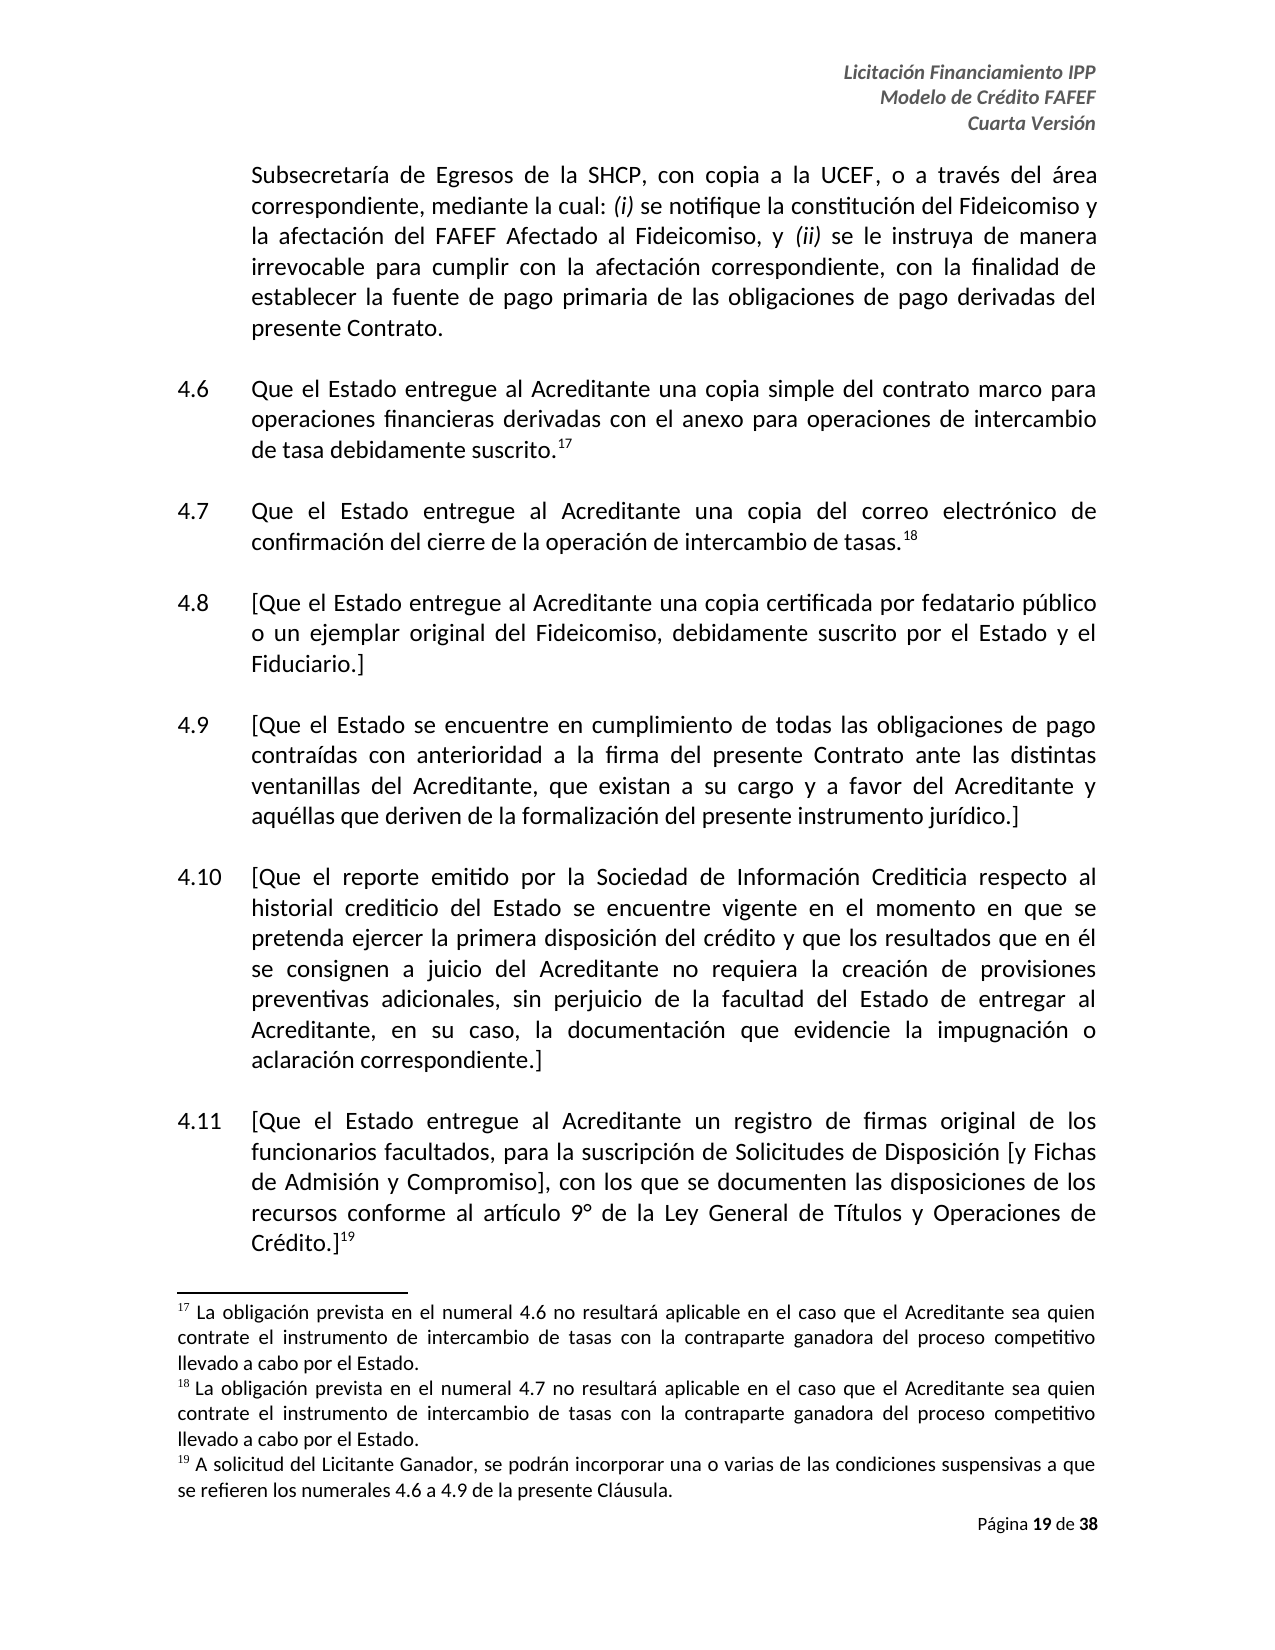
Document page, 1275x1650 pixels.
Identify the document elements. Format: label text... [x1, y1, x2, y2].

list Que el Estado entregue al Acreditante una copia simple del contrato marco para operaciones financieras derivadas con el anexo para operaciones de intercambio de tasa debidamente suscrito. [177, 373, 1098, 464]
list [177, 159, 1098, 342]
list [Que el Estado entregue al Acreditante una copia certificada por fedatario público o un ejemplar original del Fideicomiso, debidamente suscrito por el Estado y el Fiduciario.] [177, 587, 1098, 678]
list [Que el Estado entregue al Acreditante un registro de firmas original de los funcionarios facultados, para la suscripción de Solicitudes de Disposición [y Fichas de Admisión y Compromiso], con los que se documenten las disposiciones de los recursos conforme al artículo 9° de la Ley General de Títulos y Operaciones de Crédito.] [177, 1106, 1098, 1258]
list [Que el Estado se encuentre en cumplimiento de todas las obligaciones de pago contraídas con anterioridad a la firma del presente Contrato ante las distintas ventanillas del Acreditante, que existan a su cargo y a favor del Acreditante y aquéllas que deriven de la formalización del presente instrumento jurídico.] [177, 709, 1098, 831]
list Que el Estado entregue al Acreditante una copia del correo electrónico de confirmación del cierre de la operación de intercambio de tasas. [177, 495, 1098, 556]
list [Que el reporte emitido por la Sociedad de Información Crediticia respecto al historial crediticio del Estado se encuentre vigente en el momento en que se pretenda ejercer la primera disposición del crédito y que los resultados que en él se consignen a juicio del Acreditante no requiera la creación de provisiones preventivas adicionales, sin perjuicio de la facultad del Estado de entregar al Acreditante, en su caso, la documentación que evidencie la impugnación o aclaración correspondiente.] [177, 861, 1098, 1075]
